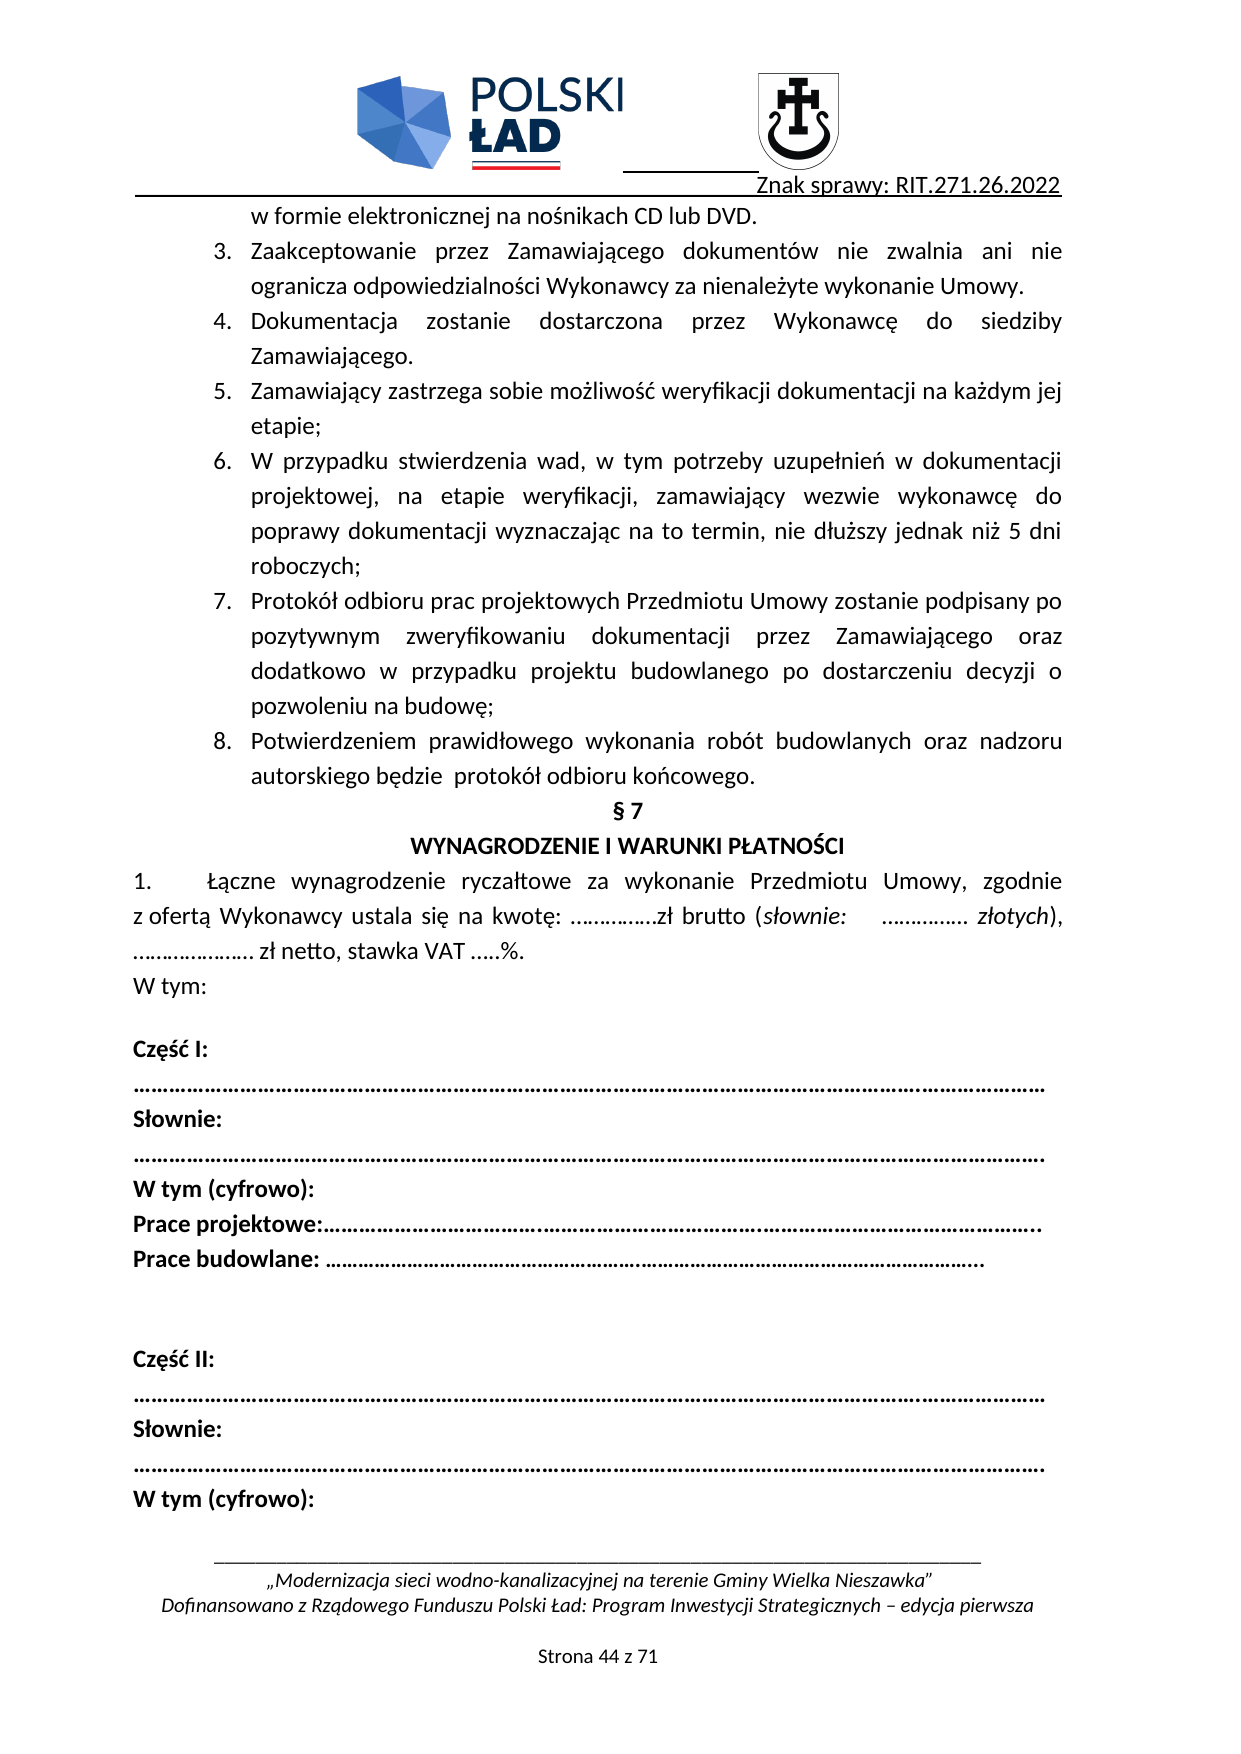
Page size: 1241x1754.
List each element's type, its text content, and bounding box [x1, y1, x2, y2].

list Zamawiający zastrzega sobie możliwość weryfikacji dokumentacji na każdym jej etapie; [213, 375, 1063, 440]
list Łączne wynagrodzenie ryczałtowe za wykonanie Przedmiotu Umowy, zgodnie z ofertą Wykonawcy ustala się na kwotę: ……………zł brutto (słownie: …………… złotych), ………………… zł netto, stawka VAT …..%. [133, 865, 1063, 965]
text Prace projektowe:……………………………….……………………………….……………………………………….. [133, 1208, 1063, 1239]
text …………………………………………………………………………………………………………………….………………… [133, 1068, 1063, 1099]
picture [357, 76, 623, 170]
list Dokumentacja zostanie dostarczona przez Wykonawcę do siedziby Zamawiającego. [213, 305, 1063, 370]
text W tym: [133, 970, 1063, 1000]
list Zaakceptowanie przez Zamawiającego dokumentów nie zwalnia ani nie ogranicza odpowiedzialności Wykonawcy za nienależyte wykonanie Umowy. [213, 235, 1063, 300]
list Potwierdzeniem prawidłowego wykonania robót budowlanych oraz nadzoru autorskiego będzie protokół odbioru końcowego. [213, 725, 1063, 790]
list W przypadku stwierdzenia wad, w tym potrzeby uzupełnień w dokumentacji projektowej, na etapie weryfikacji, zamawiający wezwie wykonawcę do poprawy dokumentacji wyznaczając na to termin, nie dłuższy jednak niż 5 dni roboczych; [213, 445, 1063, 580]
list Protokół odbioru prac projektowych Przedmiotu Umowy zostanie podpisany po pozytywnym zweryfikowaniu dokumentacji przez Zamawiającego oraz dodatkowo w przypadku projektu budowlanego po dostarczeniu decyzji o pozwoleniu na budowę; [213, 585, 1063, 720]
text Część II: [133, 1343, 1063, 1373]
text …………………………………………………………………………………………………………………….………………… [133, 1378, 1063, 1408]
list Prace budowlane: ………………………………………………….……………………………………………………... [133, 1243, 1063, 1274]
text Słownie: [133, 1413, 1063, 1443]
text Słownie: [133, 1103, 1063, 1134]
text WYNAGRODZENIE I WARUNKI PŁATNOŚCI [192, 830, 1063, 860]
text § 7 [192, 795, 1063, 825]
text W tym (cyfrowo): [133, 1173, 1063, 1204]
picture [758, 73, 839, 170]
text Część I: [133, 1033, 1063, 1064]
text W tym (cyfrowo): [133, 1483, 1063, 1513]
text ………………………………………………………………………………………………………………………………………. [133, 1448, 1063, 1478]
text ………………………………………………………………………………………………………………………………………. [133, 1138, 1063, 1169]
